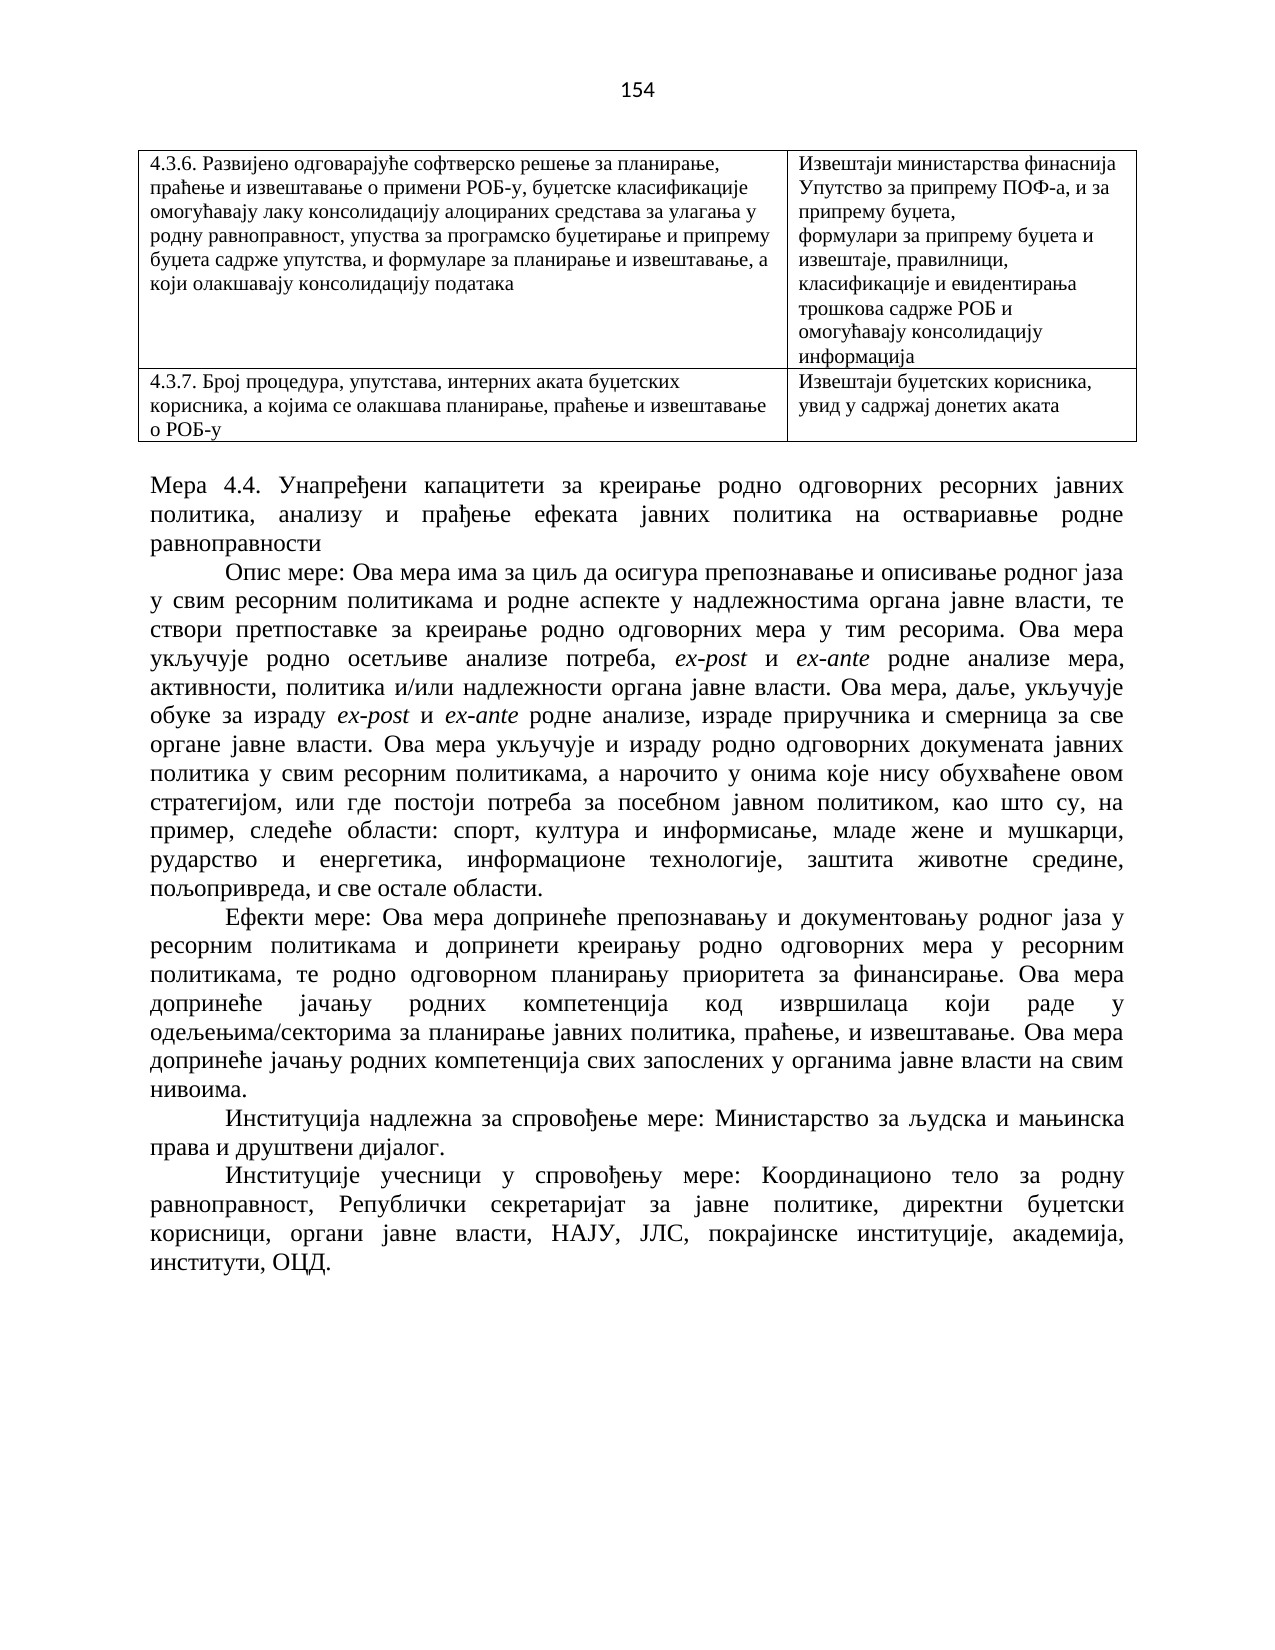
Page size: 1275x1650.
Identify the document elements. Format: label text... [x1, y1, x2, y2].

table_header Извештаји министарства финаснија Упутство за припрему ПОФ-а, и за припрему буџета, формулари за припрему буџета и извештаје, правилници, класификације и евидентирања трошкова садрже РОБ и омогућавају консолидацију информација [788, 151, 1136, 368]
text Ефекти мере: Ова мера допринеће препознавању и документовању родног јаза у ресорним политикама и допринети креирању родно одговорних мера у ресорним политикама, те родно одговорном планирању приоритета за финансирање. Ова мера допринеће јачању родних компетенција код извршилаца који раде у одељењима/секторима за планирање јавних политика, праћење, и извештавање. Ова мера допринеће јачању родних компетенција свих запослених у органима јавне власти на свим нивоима. [150, 902, 1125, 1103]
text Мера 4.4. Унапређени капацитети за креирање родно одговорних ресорних јавних политика, анализу и прађење ефеката јавних политика на оствариавње родне равноправности [150, 471, 1125, 557]
table_header 4.3.6. Развијено одговарајуће софтверско решење за планирање, праћење и извештавање о примени РОБ-у, буџетске класификације омогућавају лаку консолидацију алоцираних средстава за улагања у родну равноправност, упуства за програмско буџетирање и припрему буџета садрже упутства, и формуларе за планирање и извештавање, а који олакшавају консолидацију података [139, 151, 787, 368]
table_cell 4.3.7. Број процедура, упутстава, интерних аката буџетских корисника, а којима се олакшава планирање, праћење и извештавање о РОБ-у [139, 369, 787, 441]
text Институције учесници у спровођењу мере: Координационо тело за родну равноправност, Републички секретаријат за јавне политике, директни буџетски корисници, органи јавне власти, НАЈУ, ЈЛС, покрајинске институције, академија, институти, ОЦД. [150, 1161, 1125, 1276]
table_cell Извештаји буџетских корисника, увид у садржај донетих аката [788, 369, 1136, 441]
text Институција надлежна за спровођење мере: Министарство за људска и мањинска права и друштвени дијалог. [150, 1103, 1125, 1161]
text Опис мере: Ова мера има за циљ да осигура препознавање и описивање родног јаза у свим ресорним политикама и родне аспекте у надлежностима органа јавне власти, те створи претпоставке за креирање родно одговорних мера у тим ресорима. Ова мера укључује родно осетљиве анализе потреба, еx-post и ex-ante родне анализе мера, активности, политика и/или надлежности органа јавне власти. Ова мера, даље, укључује обуке за израду еx-post и ex-ante родне анализе, израде приручника и смерница за све органе јавне власти. Ова мера укључује и израду родно одговорних докумената јавних политика у свим ресорним политикама, а нарочито у онима које нису обухваћене овом стратегијом, или где постоји потреба за посебном јавном политиком, као што су, на пример, следеће области: спорт, култура и информисање, младе жене и мушкарци, рударство и енергетика, информационе технологије, заштита животне средине, пољопривреда, и све остале области. [150, 557, 1125, 902]
